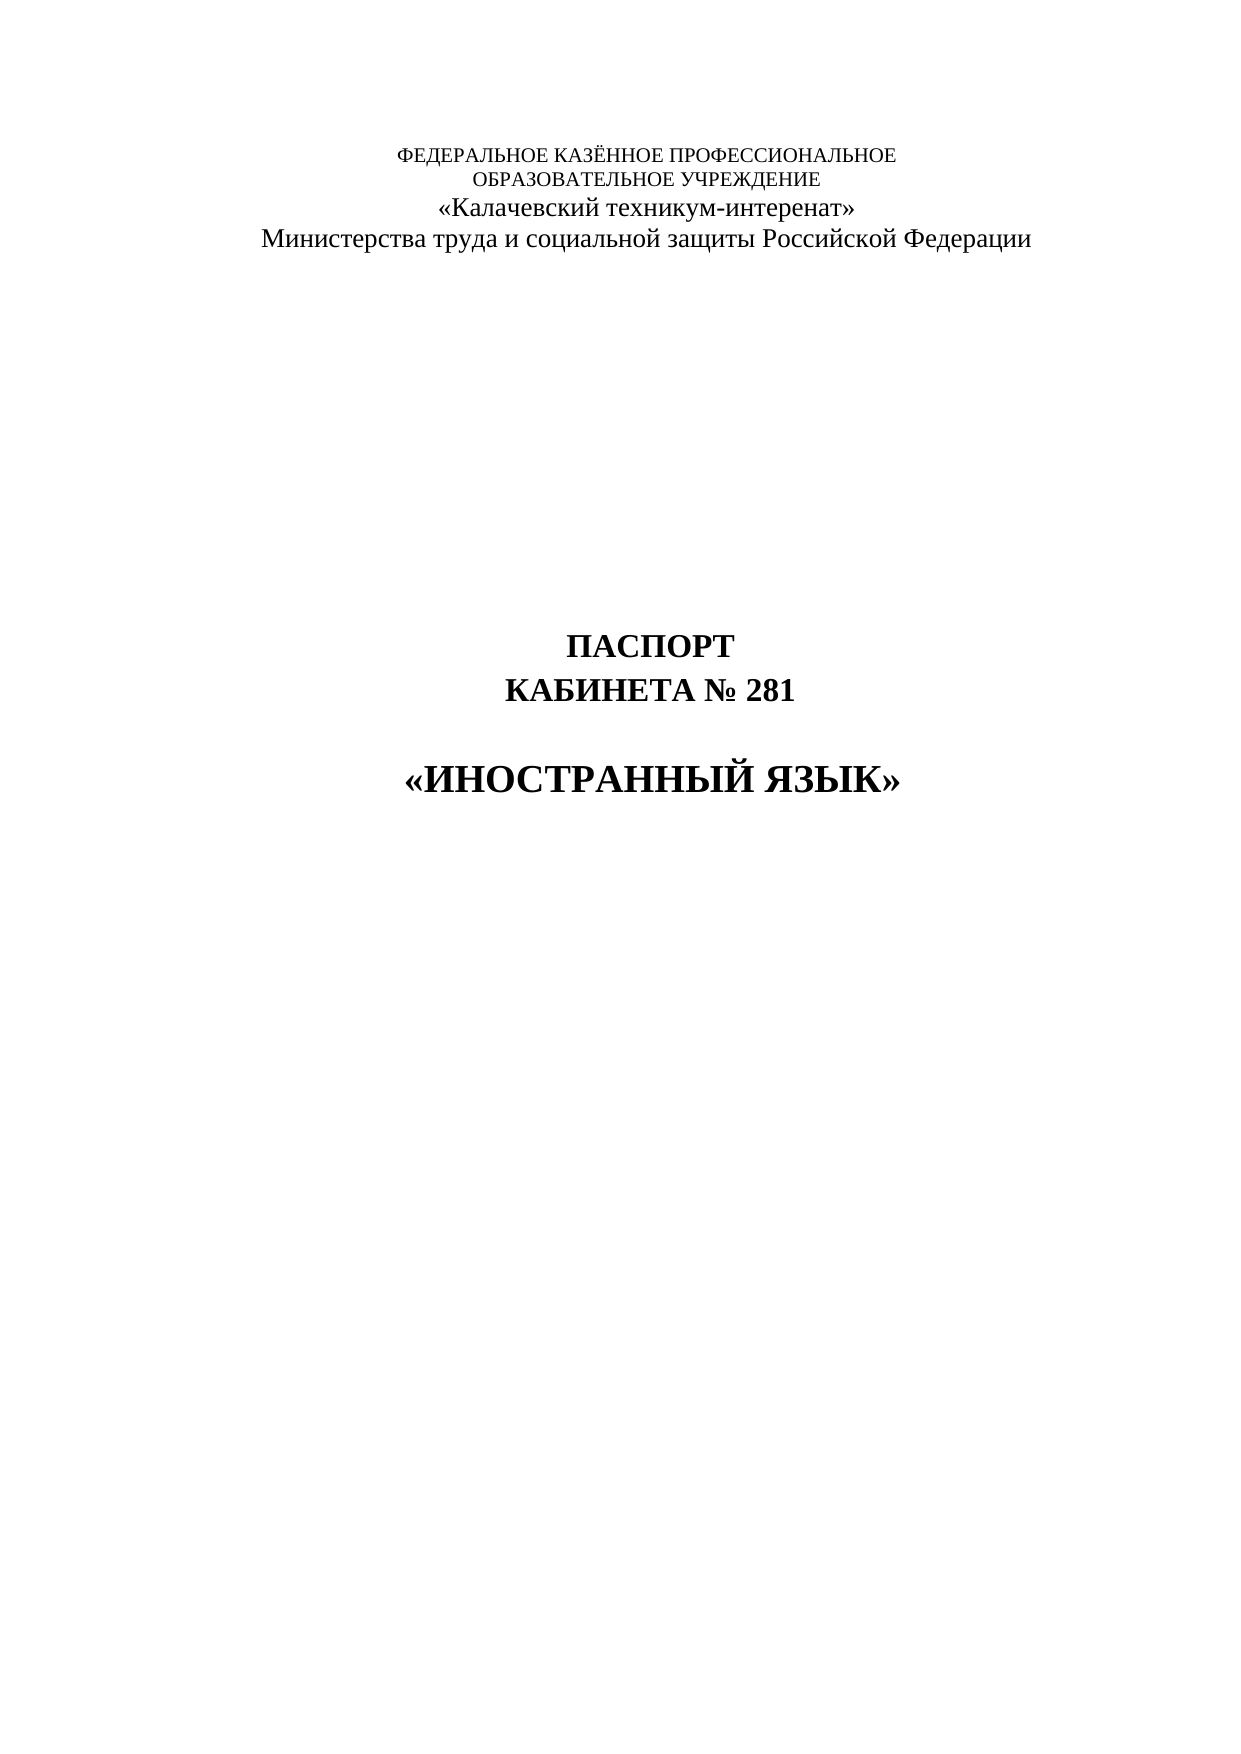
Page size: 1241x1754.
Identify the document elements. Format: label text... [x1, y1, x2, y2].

text «Калачевский техникум-интеренат» [177, 191, 1116, 222]
text ОБРАЗОВАТЕЛЬНОЕ УЧРЕЖДЕНИЕ [177, 167, 1116, 191]
text Министерства труда и социальной защиты Российской Федерации [177, 222, 1116, 253]
text «ИНОСТРАННЫЙ ЯЗЫК» [404, 755, 1152, 801]
text ФЕДЕРАЛЬНОЕ КАЗЁННОЕ ПРОФЕССИОНАЛЬНОЕ [177, 143, 1116, 167]
text ПАСПОРТ КАБИНЕТА № 281 [502, 623, 799, 709]
